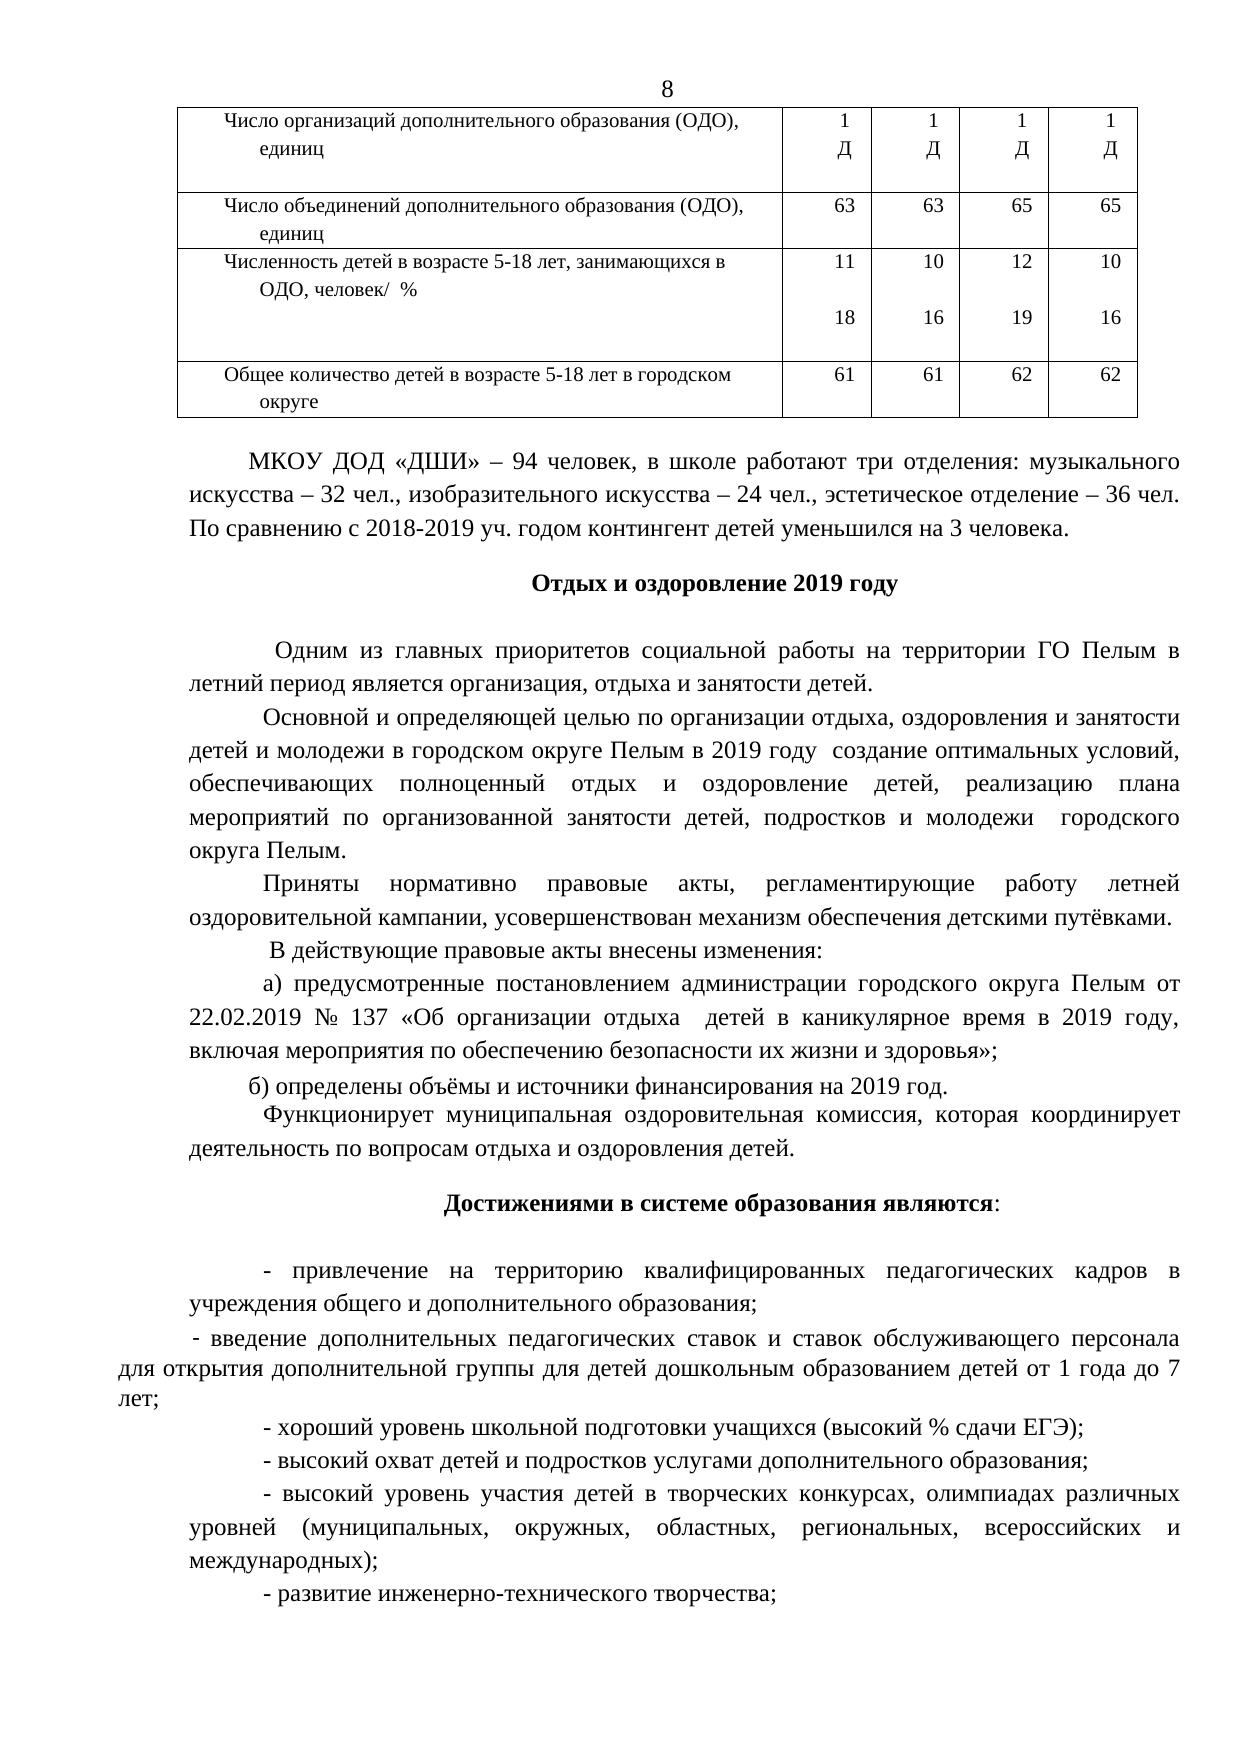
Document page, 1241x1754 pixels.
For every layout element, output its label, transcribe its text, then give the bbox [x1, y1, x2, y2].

text - хороший уровень школьной подготовки учащихся (высокий % сдачи ЕГЭ); [189, 1412, 1181, 1440]
table_cell 611 [872, 362, 959, 417]
table_cell 63 [872, 193, 959, 248]
table_cell 1 ДШИ [783, 108, 871, 192]
table_cell 629 [1049, 362, 1137, 417]
text - привлечение на территорию квалифицированных педагогических кадров в учреждения общего и дополнительного образования; [189, 1255, 1181, 1317]
text В действующие правовые акты внесены изменения: [189, 935, 1181, 964]
text - высокий уровень участия детей в творческих конкурсах, олимпиадах различных уровней (муниципальных, окружных, областных, региональных, всероссийских и международных); [189, 1478, 1181, 1574]
table_cell 65 [1049, 193, 1137, 248]
table_cell 1218 193,6 % [960, 249, 1048, 361]
text - развитие инженерно-технического творчества; [189, 1578, 1181, 1607]
text Одним из главных приоритетов социальной работы на территории ГО Пелым в летний период является организация, отдыха и занятости детей. [189, 635, 1181, 697]
table_cell 1101 180% [783, 249, 871, 361]
table_cell 1 ДШИ [1049, 108, 1137, 192]
table_cell 1 ДШИ [960, 108, 1048, 192]
table_cell 611 [783, 362, 871, 417]
text Отдых и оздоровление 2019 году [189, 568, 1181, 597]
text Функционирует муниципальная оздоровительная комиссия, которая координирует деятельность по вопросам отдыха и оздоровления детей. [189, 1099, 1181, 1162]
table_cell Число организаций дополнительного образования (ОДО), единиц [178, 108, 782, 192]
text Достижениями в системе образования являются: [189, 1188, 1181, 1217]
table_cell 1 ДШИ [872, 108, 959, 192]
text Приняты нормативно правовые акты, регламентирующие работу летней оздоровительной кампании, усовершенствован механизм обеспечения детскими путёвками. [189, 868, 1181, 930]
text - введение дополнительных педагогических ставок и ставок обслуживающего персонала для открытия дополнительной группы для детей дошкольным образованием детей от 1 года до 7 лет; [118, 1322, 1181, 1412]
table_cell 65 [960, 193, 1048, 248]
text - высокий охват детей и подростков услугами дополнительного образования; [189, 1445, 1181, 1474]
table_cell Число объединений дополнительного образования (ОДО), единиц [178, 193, 782, 248]
text а) предусмотренные постановлением администрации городского округа Пелым от 22.02.2019 № 137 «Об организации отдыха детей в каникулярное время в 2019 году, включая мероприятия по обеспечению безопасности их жизни и здоровья»; [189, 968, 1181, 1064]
table_cell Общее количество детей в возрасте 5-18 лет в городском округе [178, 362, 782, 417]
table_cell Численность детей в возрасте 5-18 лет, занимающихся в ОДО, человек/ % [178, 249, 782, 361]
text б) определены объёмы и источники финансирования на 2019 год. [189, 1068, 1181, 1099]
text МКОУ ДОД «ДШИ» – 94 человек, в школе работают три отделения: музыкального искусства – 32 чел., изобразительного искусства – 24 чел., эстетическое отделение – 36 чел. По сравнению с 2018-2019 уч. годом контингент детей уменьшился на 3 человека. [189, 446, 1181, 542]
text Основной и определяющей целью по организации отдыха, оздоровления и занятости детей и молодежи в городском округе Пелым в 2019 году создание оптимальных условий, обеспечивающих полноценный отдых и оздоровление детей, реализацию плана мероприятий по организованной занятости детей, подростков и молодежи городского округа Пелым. [189, 702, 1181, 864]
table_cell 63 [783, 193, 871, 248]
table_cell 1028 168 % [872, 249, 959, 361]
table_cell 629 [960, 362, 1048, 417]
table_cell 1043 165,8 % [1049, 249, 1137, 361]
